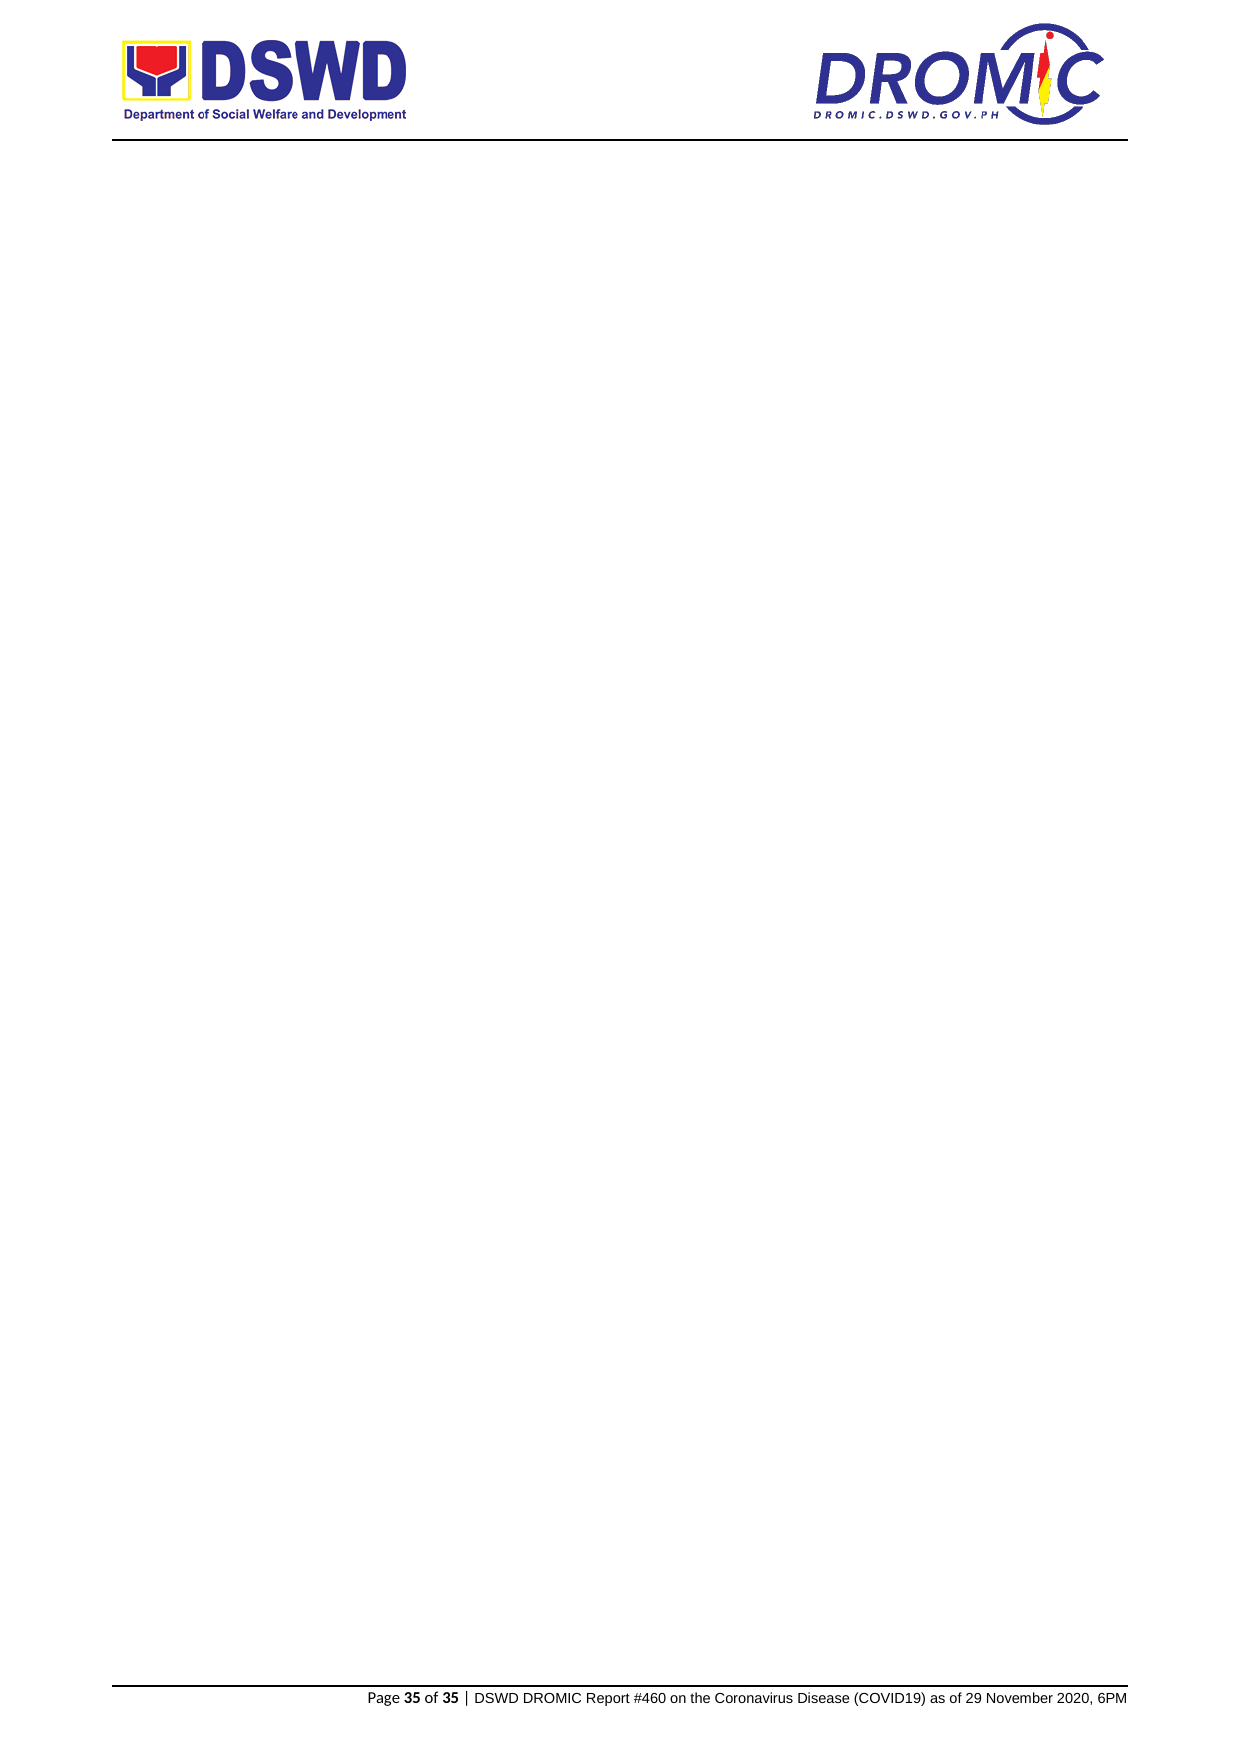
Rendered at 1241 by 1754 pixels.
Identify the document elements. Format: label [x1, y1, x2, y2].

picture [781, 23, 1133, 125]
picture [112, 37, 416, 125]
